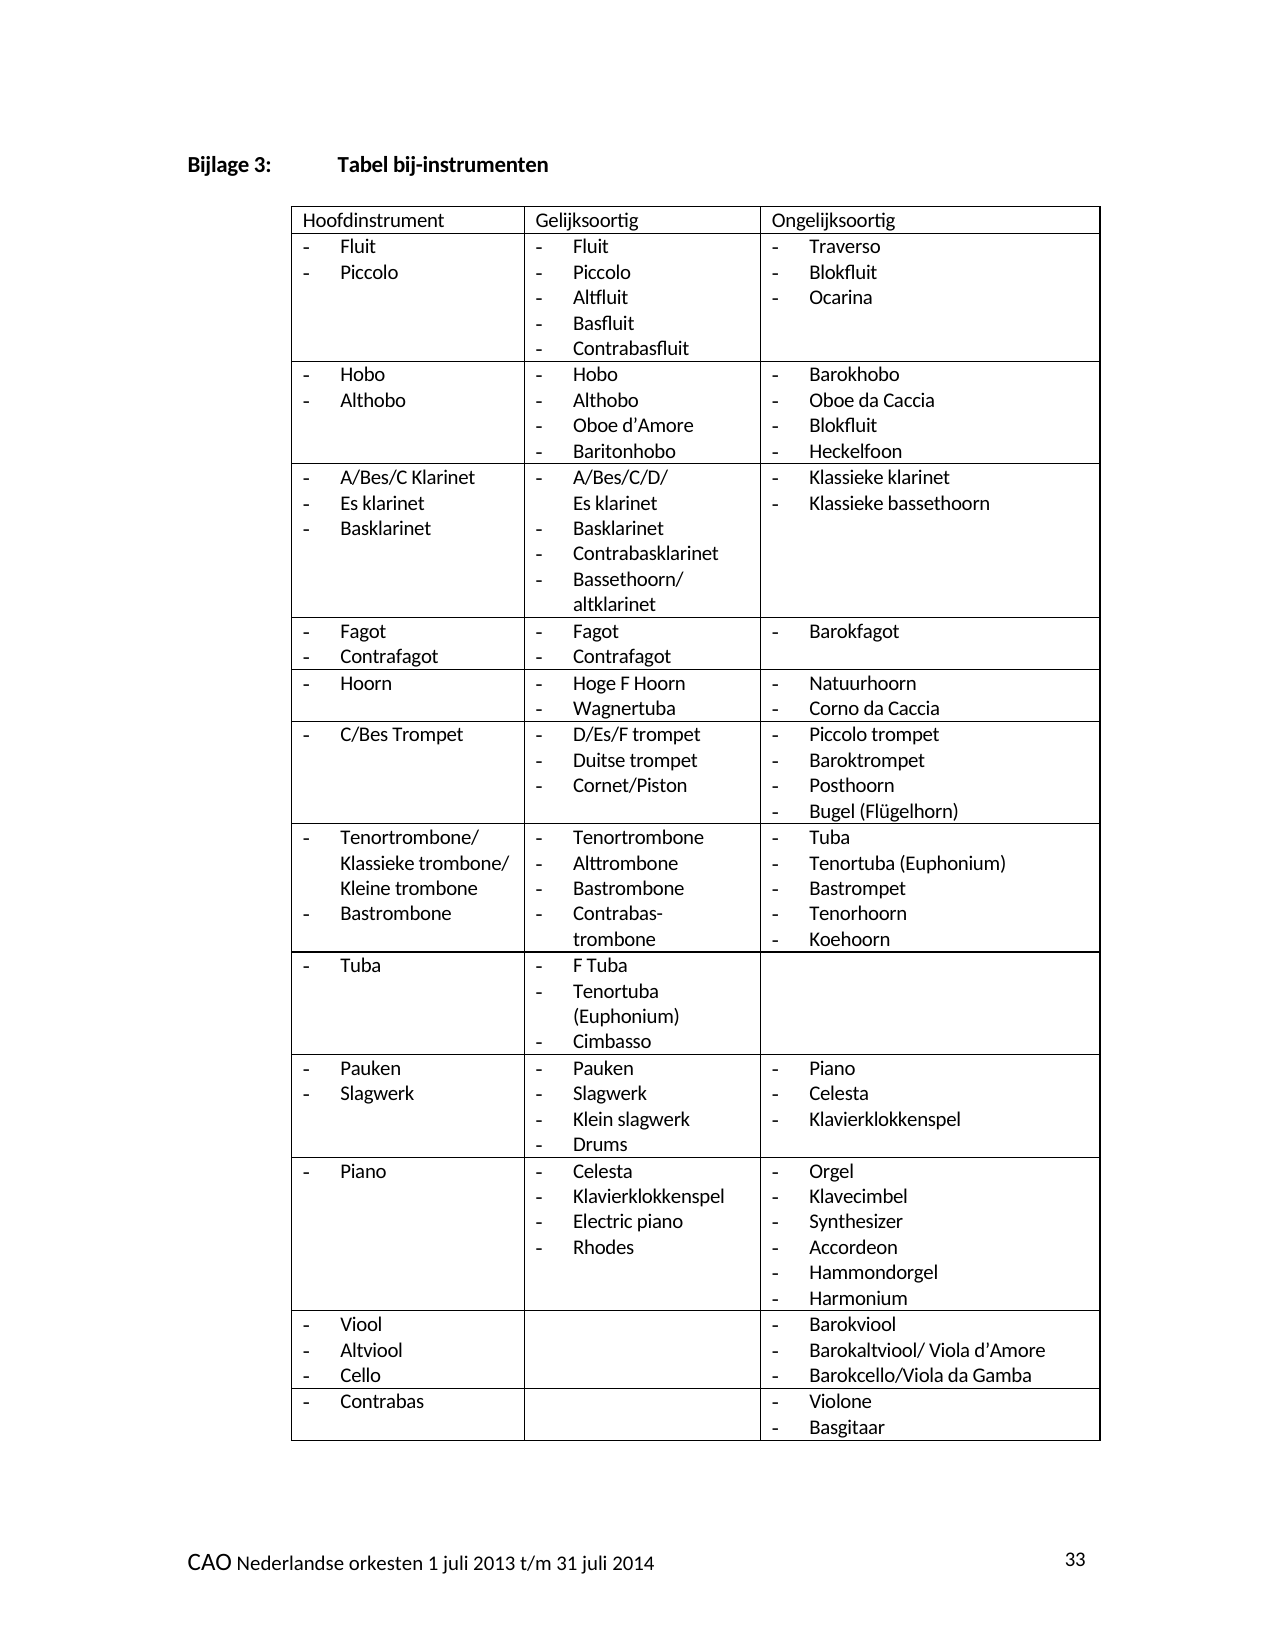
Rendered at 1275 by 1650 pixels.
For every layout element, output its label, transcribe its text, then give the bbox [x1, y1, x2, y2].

table_cell Klassieke klarinet Klassieke bassethoorn [761, 464, 1099, 617]
table_cell Barokviool Barokaltviool/ Viola d’Amore Barokcello/Viola da Gamba [761, 1311, 1099, 1388]
table_cell Fluit Piccolo Altfluit Basfluit Contrabasfluit [525, 234, 760, 361]
table_cell D/Es/F trompet Duitse trompet Cornet/Piston [525, 722, 760, 823]
table_cell Tenortrombone/ Klassieke trombone/ Kleine trombone Bastrombone [292, 824, 524, 951]
table_cell [525, 1389, 760, 1439]
table_cell Pauken Slagwerk Klein slagwerk Drums [525, 1055, 760, 1157]
table_cell Contrabas [292, 1389, 524, 1439]
table_cell Tuba [292, 953, 524, 1054]
table_cell Piano [292, 1158, 524, 1310]
text Bijlage 3: Tabel bij-instrumenten [187, 150, 1087, 178]
table_header Ongelijksoortig [761, 207, 1099, 232]
table_header Gelijksoortig [525, 207, 760, 232]
table_cell Fagot Contrafagot [525, 618, 760, 669]
table_cell Viool Altviool Cello [292, 1311, 524, 1388]
table_cell Violone Basgitaar [761, 1389, 1099, 1439]
table_header Hoofdinstrument [292, 207, 524, 232]
table_cell Barokhobo Oboe da Caccia Blokfluit Heckelfoon [761, 362, 1099, 463]
table_cell C/Bes Trompet [292, 722, 524, 823]
table_cell Hobo Althobo [292, 362, 524, 463]
table_cell Traverso Blokfluit Ocarina [761, 234, 1099, 361]
table_cell A/Bes/C Klarinet Es klarinet Basklarinet [292, 464, 524, 617]
table_cell Hoorn [292, 670, 524, 721]
table_cell Fluit Piccolo [292, 234, 524, 361]
table_cell Piano Celesta Klavierklokkenspel [761, 1055, 1099, 1157]
table_cell Piccolo trompet Baroktrompet Posthoorn Bugel (Flügelhorn) [761, 722, 1099, 823]
table_cell Hoge F Hoorn Wagnertuba [525, 670, 760, 721]
table_cell Hobo Althobo Oboe d’Amore Baritonhobo [525, 362, 760, 463]
table_cell Tenortrombone Alttrombone Bastrombone Contrabas- trombone [525, 824, 760, 951]
table_cell Pauken Slagwerk [292, 1055, 524, 1157]
table_cell [525, 1311, 760, 1388]
table_cell Natuurhoorn Corno da Caccia [761, 670, 1099, 721]
table_cell Orgel Klavecimbel Synthesizer Accordeon Hammondorgel Harmonium [761, 1158, 1099, 1310]
table_cell Fagot Contrafagot [292, 618, 524, 669]
table_cell [761, 953, 1099, 1054]
table_cell Tuba Tenortuba (Euphonium) Bastrompet Tenorhoorn Koehoorn [761, 824, 1099, 951]
table_cell Barokfagot [761, 618, 1099, 669]
table_cell F Tuba Tenortuba (Euphonium) Cimbasso [525, 953, 760, 1054]
table_cell A/Bes/C/D/ Es klarinet Basklarinet Contrabasklarinet Bassethoorn/ altklarinet [525, 464, 760, 617]
table_cell Celesta Klavierklokkenspel Electric piano Rhodes [525, 1158, 760, 1310]
